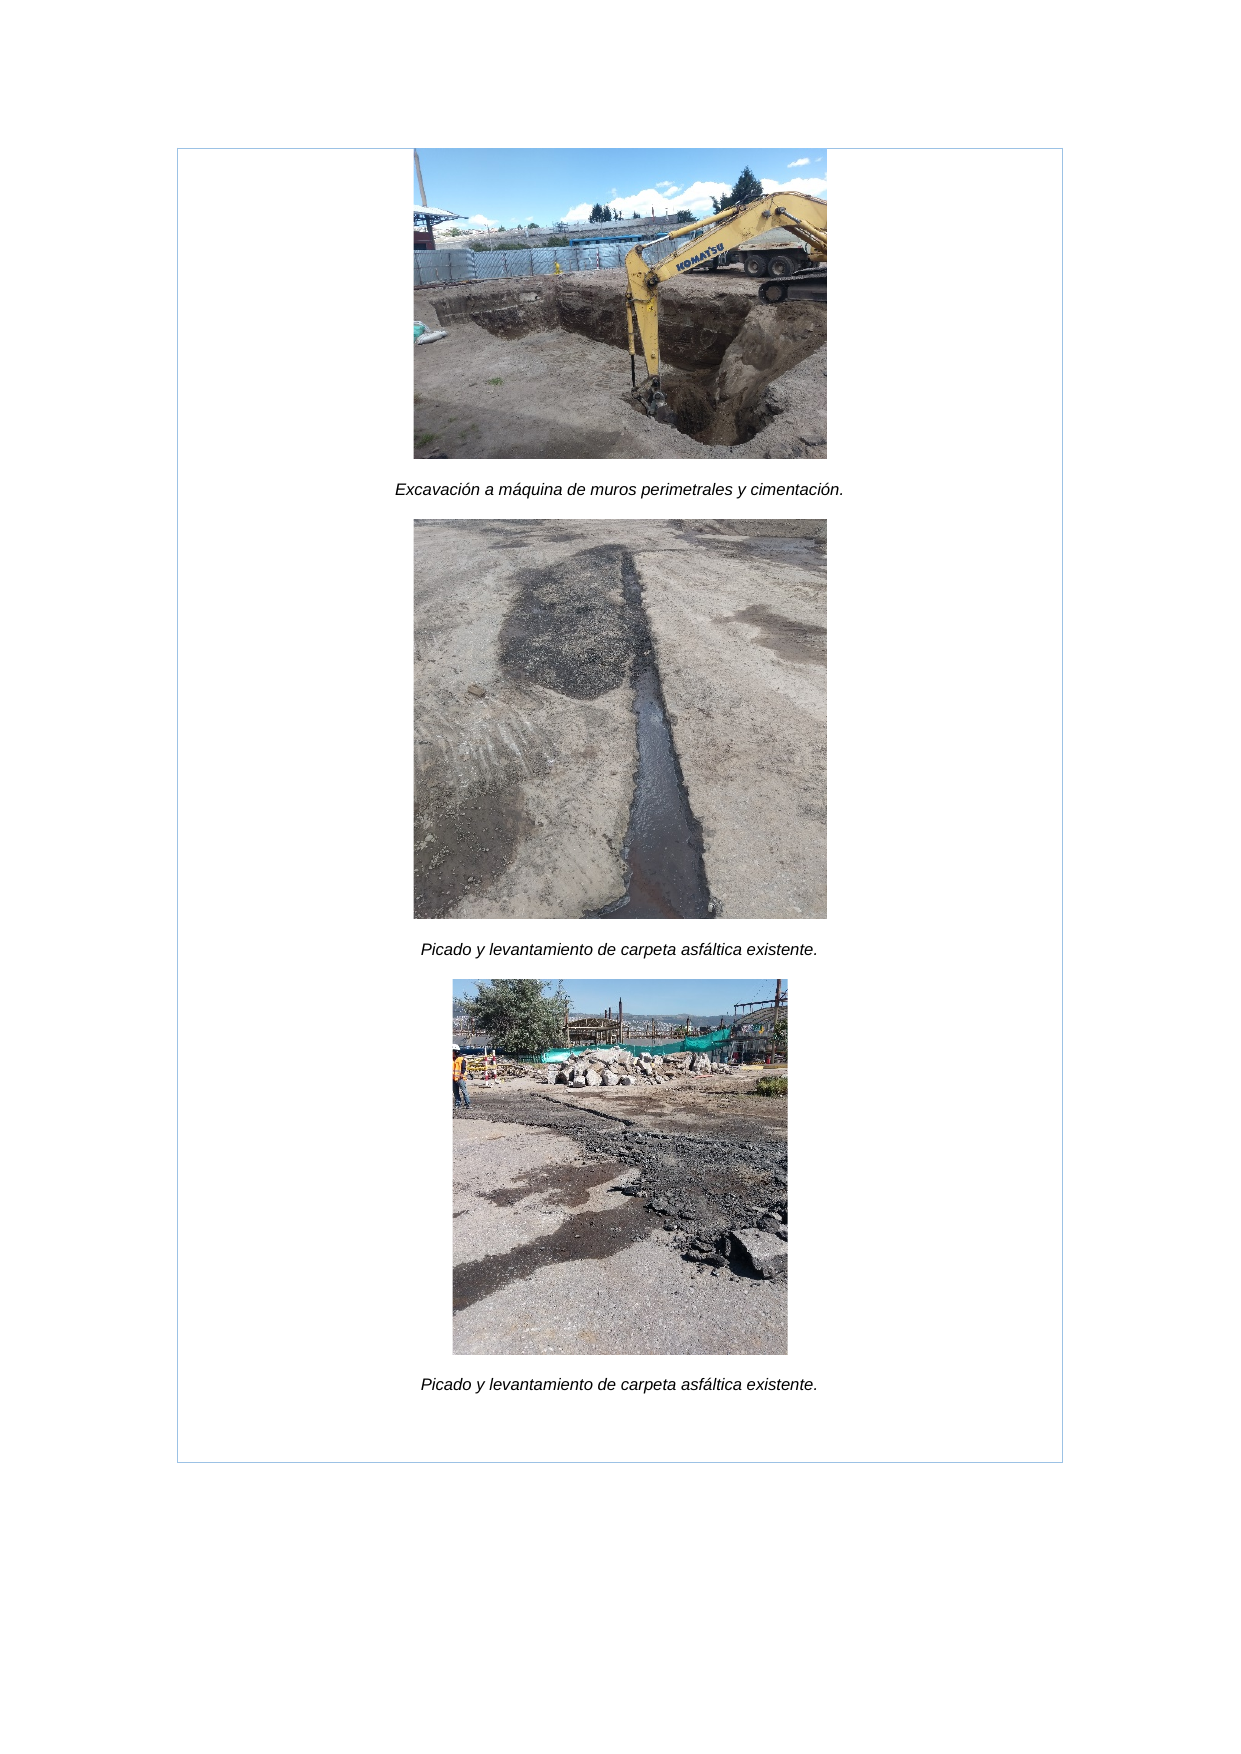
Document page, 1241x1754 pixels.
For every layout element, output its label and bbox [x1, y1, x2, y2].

picture [413, 148, 827, 459]
table_cell [178, 149, 1062, 1462]
picture [413, 519, 827, 919]
picture [452, 979, 788, 1355]
